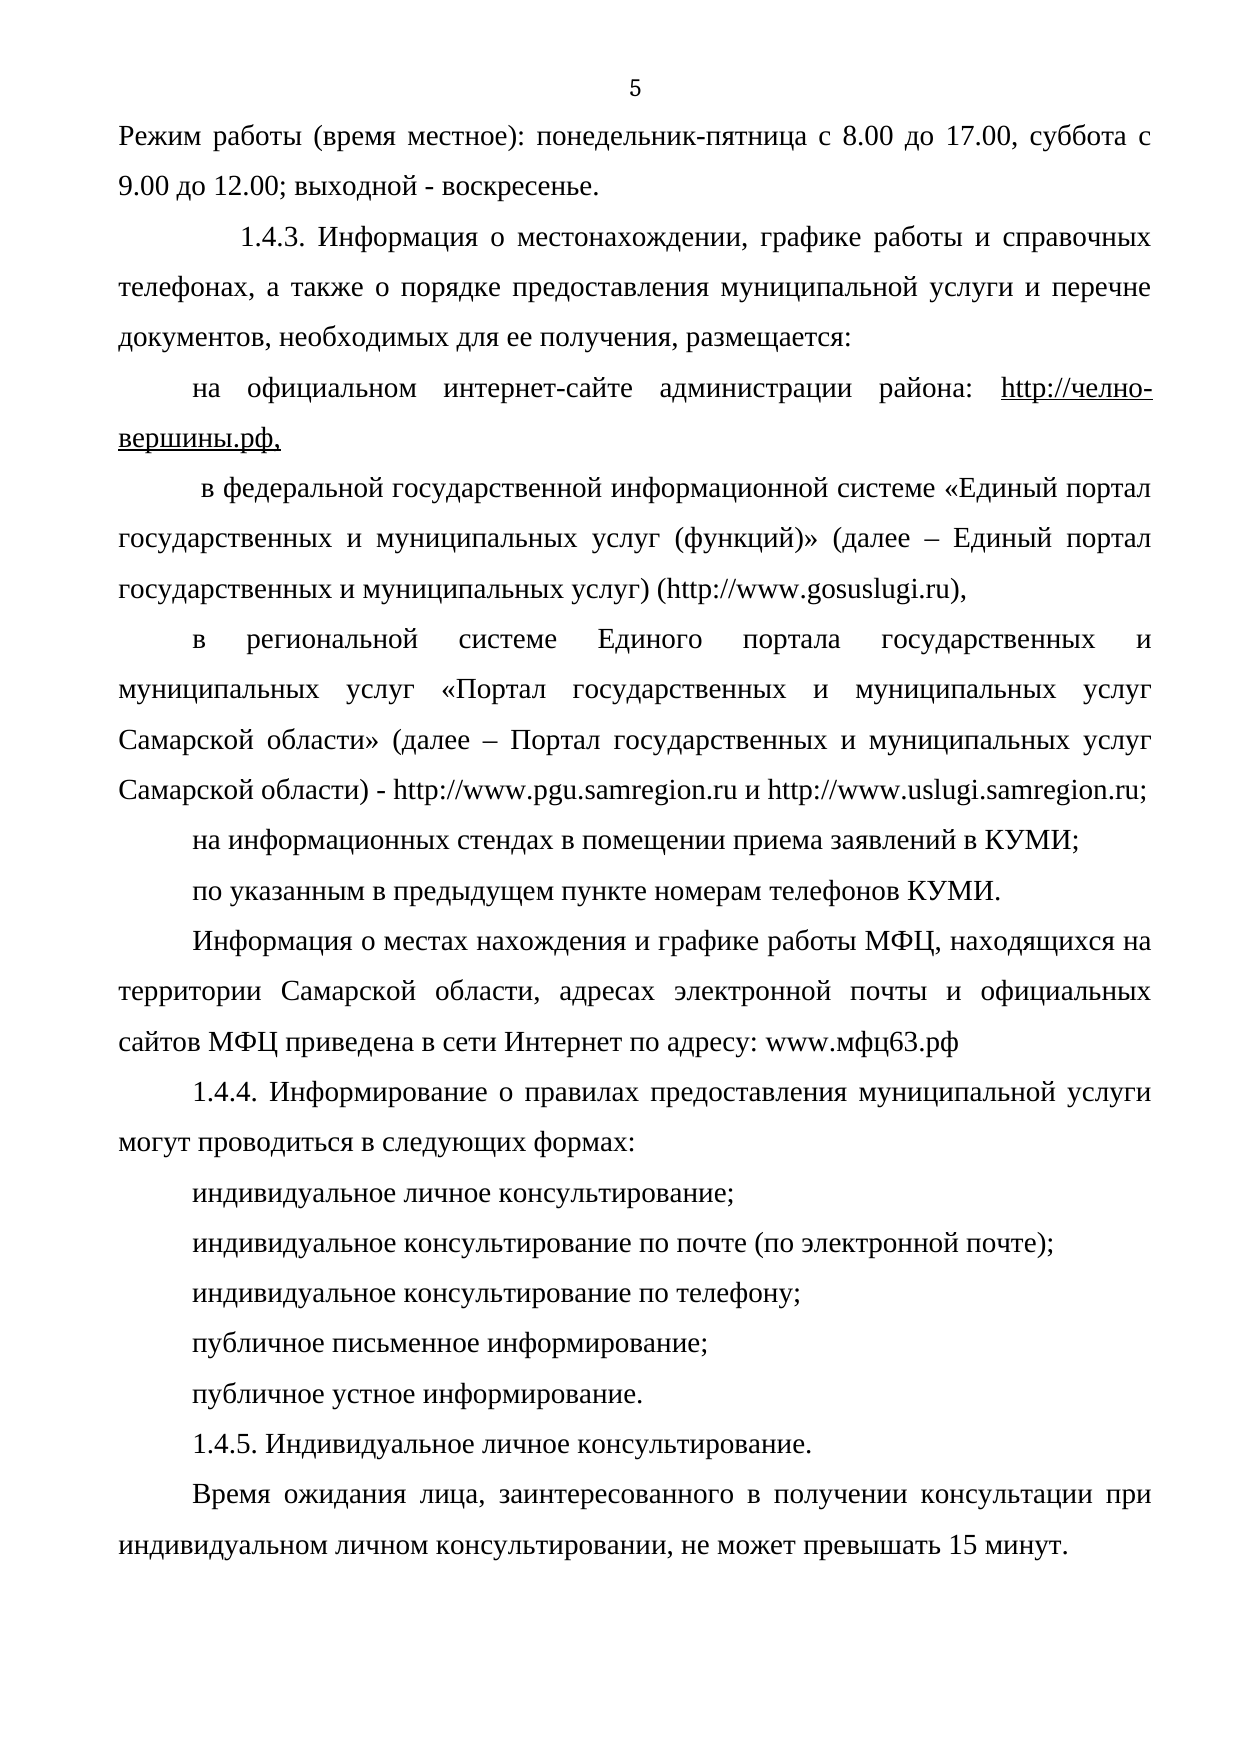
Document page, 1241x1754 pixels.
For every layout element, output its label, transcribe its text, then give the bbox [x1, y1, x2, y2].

text 1.4.5. Индивидуальное личное консультирование. [118, 1426, 1152, 1460]
text в федеральной государственной информационной системе «Единый портал государственных и муниципальных услуг (функций)» (далее – Единый портал государственных и муниципальных услуг) (http://www.gosuslugi.ru), [118, 470, 1152, 604]
text на информационных стендах в помещении приема заявлений в КУМИ; [118, 822, 1152, 856]
text в региональной системе Единого портала государственных и муниципальных услуг «Портал государственных и муниципальных услуг Самарской области» (далее – Портал государственных и муниципальных услуг Самарской области) - http://www.pgu.samregion.ru и http://www.uslugi.samregion.ru; [118, 621, 1152, 806]
text индивидуальное личное консультирование; [192, 1175, 1152, 1208]
text на официальном интернет-сайте администрации района: httр://челно-вершины.рф, [118, 370, 1152, 453]
text 1.4.4. Информирование о правилах предоставления муниципальной услуги могут проводиться в следующих формах: [118, 1074, 1152, 1158]
text индивидуальное консультирование по телефону; [192, 1275, 1152, 1309]
text по указанным в предыдущем пункте номерам телефонов КУМИ. [118, 873, 1152, 906]
text Режим работы (время местное): понедельник-пятница с 8.00 до 17.00, суббота с 9.00 до 12.00; выходной - воскресенье. [118, 118, 1152, 202]
text публичное устное информирование. [192, 1376, 1152, 1409]
text Информация о местах нахождения и графике работы МФЦ, находящихся на территории Самарской области, адресах электронной почты и официальных сайтов МФЦ приведена в сети Интернет по адресу: www.мфц63.рф [118, 923, 1152, 1057]
text 1.4.3. Информация о местонахождении, графике работы и справочных телефонах, а также о порядке предоставления муниципальной услуги и перечне документов, необходимых для ее получения, размещается: [118, 219, 1152, 353]
text Время ожидания лица, заинтересованного в получении консультации при индивидуальном личном консультировании, не может превышать 15 минут. [118, 1477, 1152, 1560]
text публичное письменное информирование; [192, 1326, 1152, 1359]
text индивидуальное консультирование по почте (по электронной почте); [118, 1225, 1152, 1258]
